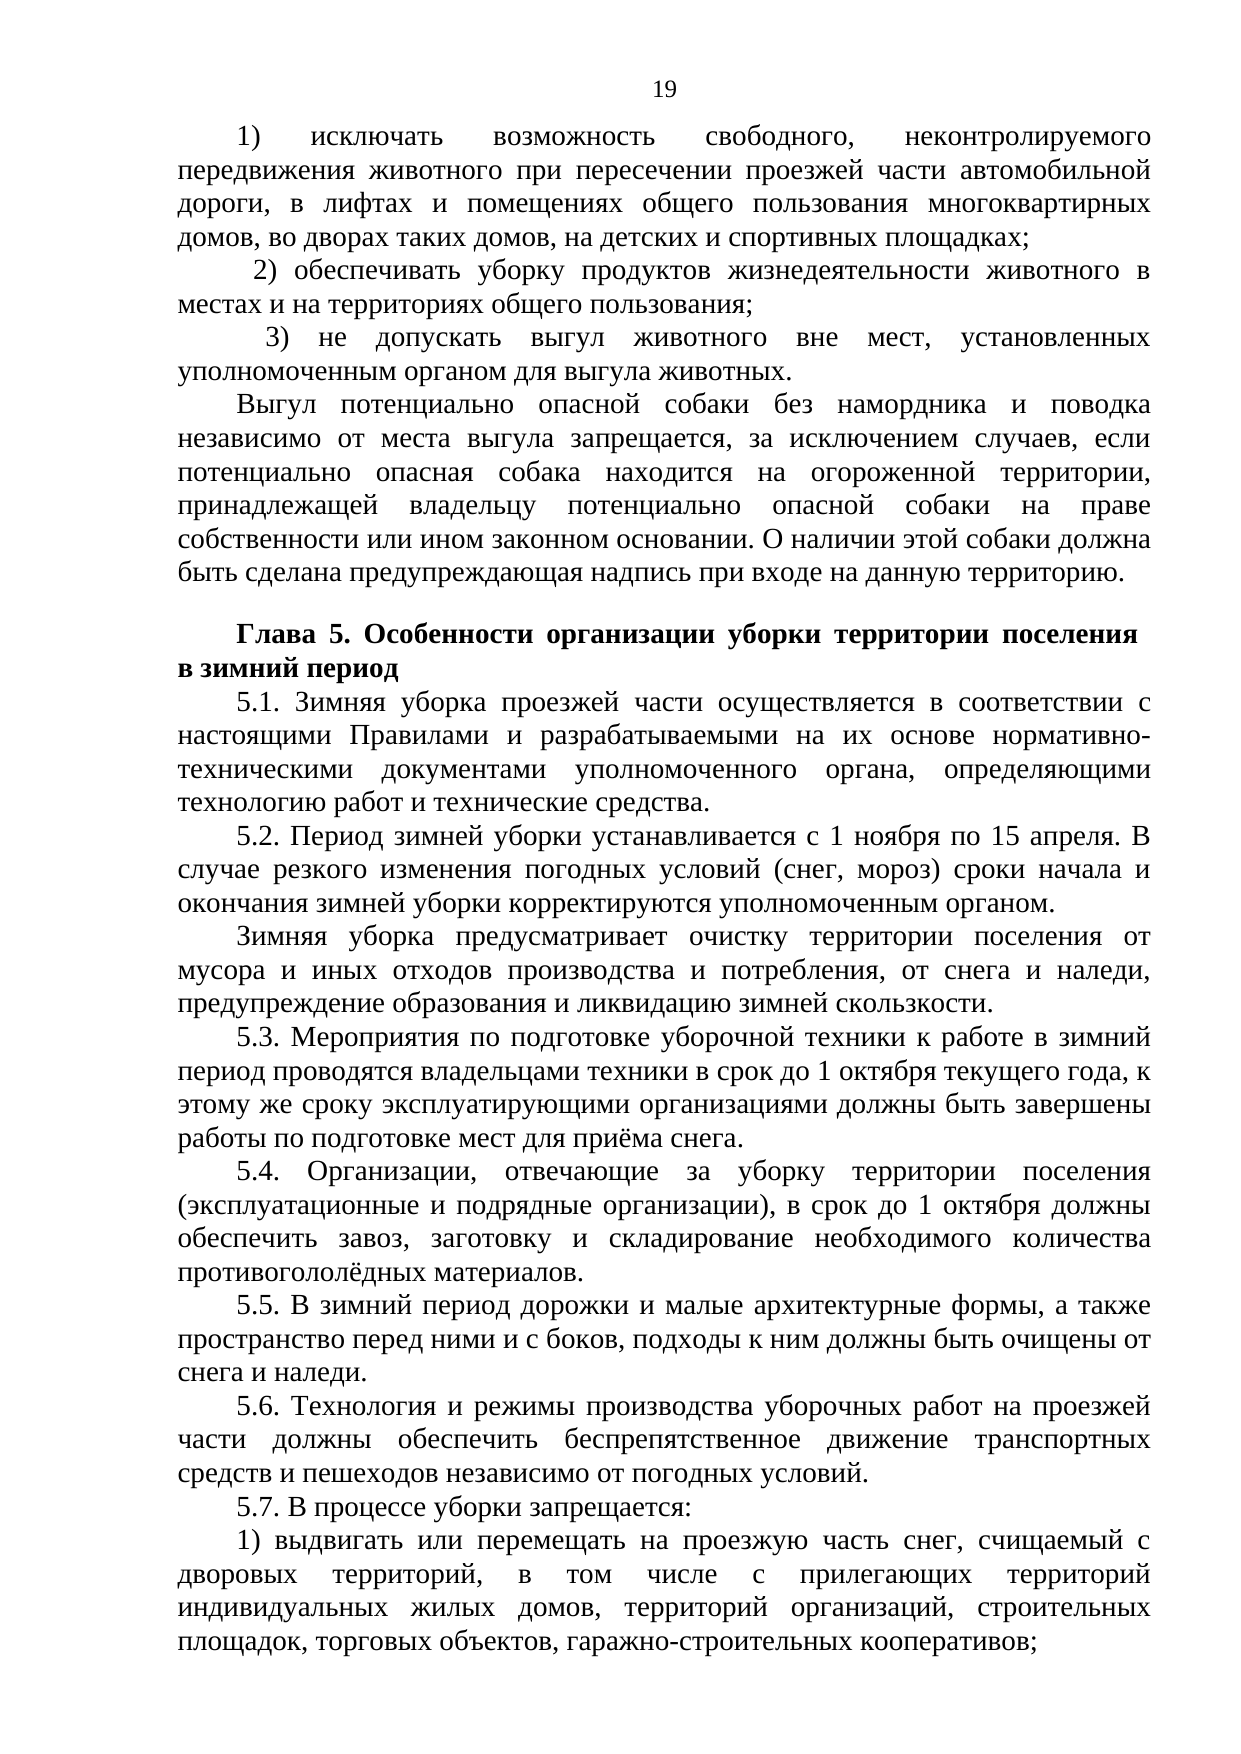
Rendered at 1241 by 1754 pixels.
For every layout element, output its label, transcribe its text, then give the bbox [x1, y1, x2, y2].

text 5.3. Мероприятия по подготовке уборочной техники к работе в зимний период проводятся владельцами техники в срок до 1 октября текущего года, к этому же сроку эксплуатирующими организациями должны быть завершены работы по подготовке мест для приёма снега. [177, 1019, 1152, 1153]
text 5.7. В процессе уборки запрещается: [177, 1489, 1152, 1522]
text 1) исключать возможность свободного, неконтролируемого передвижения животного при пересечении проезжей части автомобильной дороги, в лифтах и помещениях общего пользования многоквартирных домов, во дворах таких домов, на детских и спортивных площадках; [177, 118, 1152, 252]
text Выгул потенциально опасной собаки без намордника и поводка независимо от места выгула запрещается, за исключением случаев, если потенциально опасная собака находится на огороженной территории, принадлежащей владельцу потенциально опасной собаки на праве собственности или ином законном основании. О наличии этой собаки должна быть сделана предупреждающая надпись при входе на данную территорию. [177, 387, 1152, 588]
text 5.4. Организации, отвечающие за уборку территории поселения (эксплуатационные и подрядные организации), в срок до 1 октября должны обеспечить завоз, заготовку и складирование необходимого количества противогололёдных материалов. [177, 1153, 1152, 1287]
text 5.6. Технология и режимы производства уборочных работ на проезжей части должны обеспечить беспрепятственное движение транспортных средств и пешеходов независимо от погодных условий. [177, 1388, 1152, 1489]
text 5.5. В зимний период дорожки и малые архитектурные формы, а также пространство перед ними и с боков, подходы к ним должны быть очищены от снега и наледи. [177, 1287, 1152, 1388]
text Глава 5. Особенности организации уборки территории поселения в зимний период [177, 617, 1152, 684]
text 1) выдвигать или перемещать на проезжую часть снег, счищаемый с дворовых территорий, в том числе с прилегающих территорий индивидуальных жилых домов, территорий организаций, строительных площадок, торговых объектов, гаражно-строительных кооперативов; [177, 1522, 1152, 1656]
text 3) не допускать выгул животного вне мест, установленных уполномоченным органом для выгула животных. [177, 319, 1152, 387]
text 2) обеспечивать уборку продуктов жизнедеятельности животного в местах и на территориях общего пользования; [177, 252, 1152, 319]
text 5.1. Зимняя уборка проезжей части осуществляется в соответствии с настоящими Правилами и разрабатываемыми на их основе нормативно-техническими документами уполномоченного органа, определяющими технологию работ и технические средства. [177, 684, 1152, 818]
text 5.2. Период зимней уборки устанавливается с 1 ноября по 15 апреля. В случае резкого изменения погодных условий (снег, мороз) сроки начала и окончания зимней уборки корректируются уполномоченным органом. [177, 818, 1152, 918]
text Зимняя уборка предусматривает очистку территории поселения от мусора и иных отходов производства и потребления, от снега и наледи, предупреждение образования и ликвидацию зимней скользкости. [177, 918, 1152, 1019]
